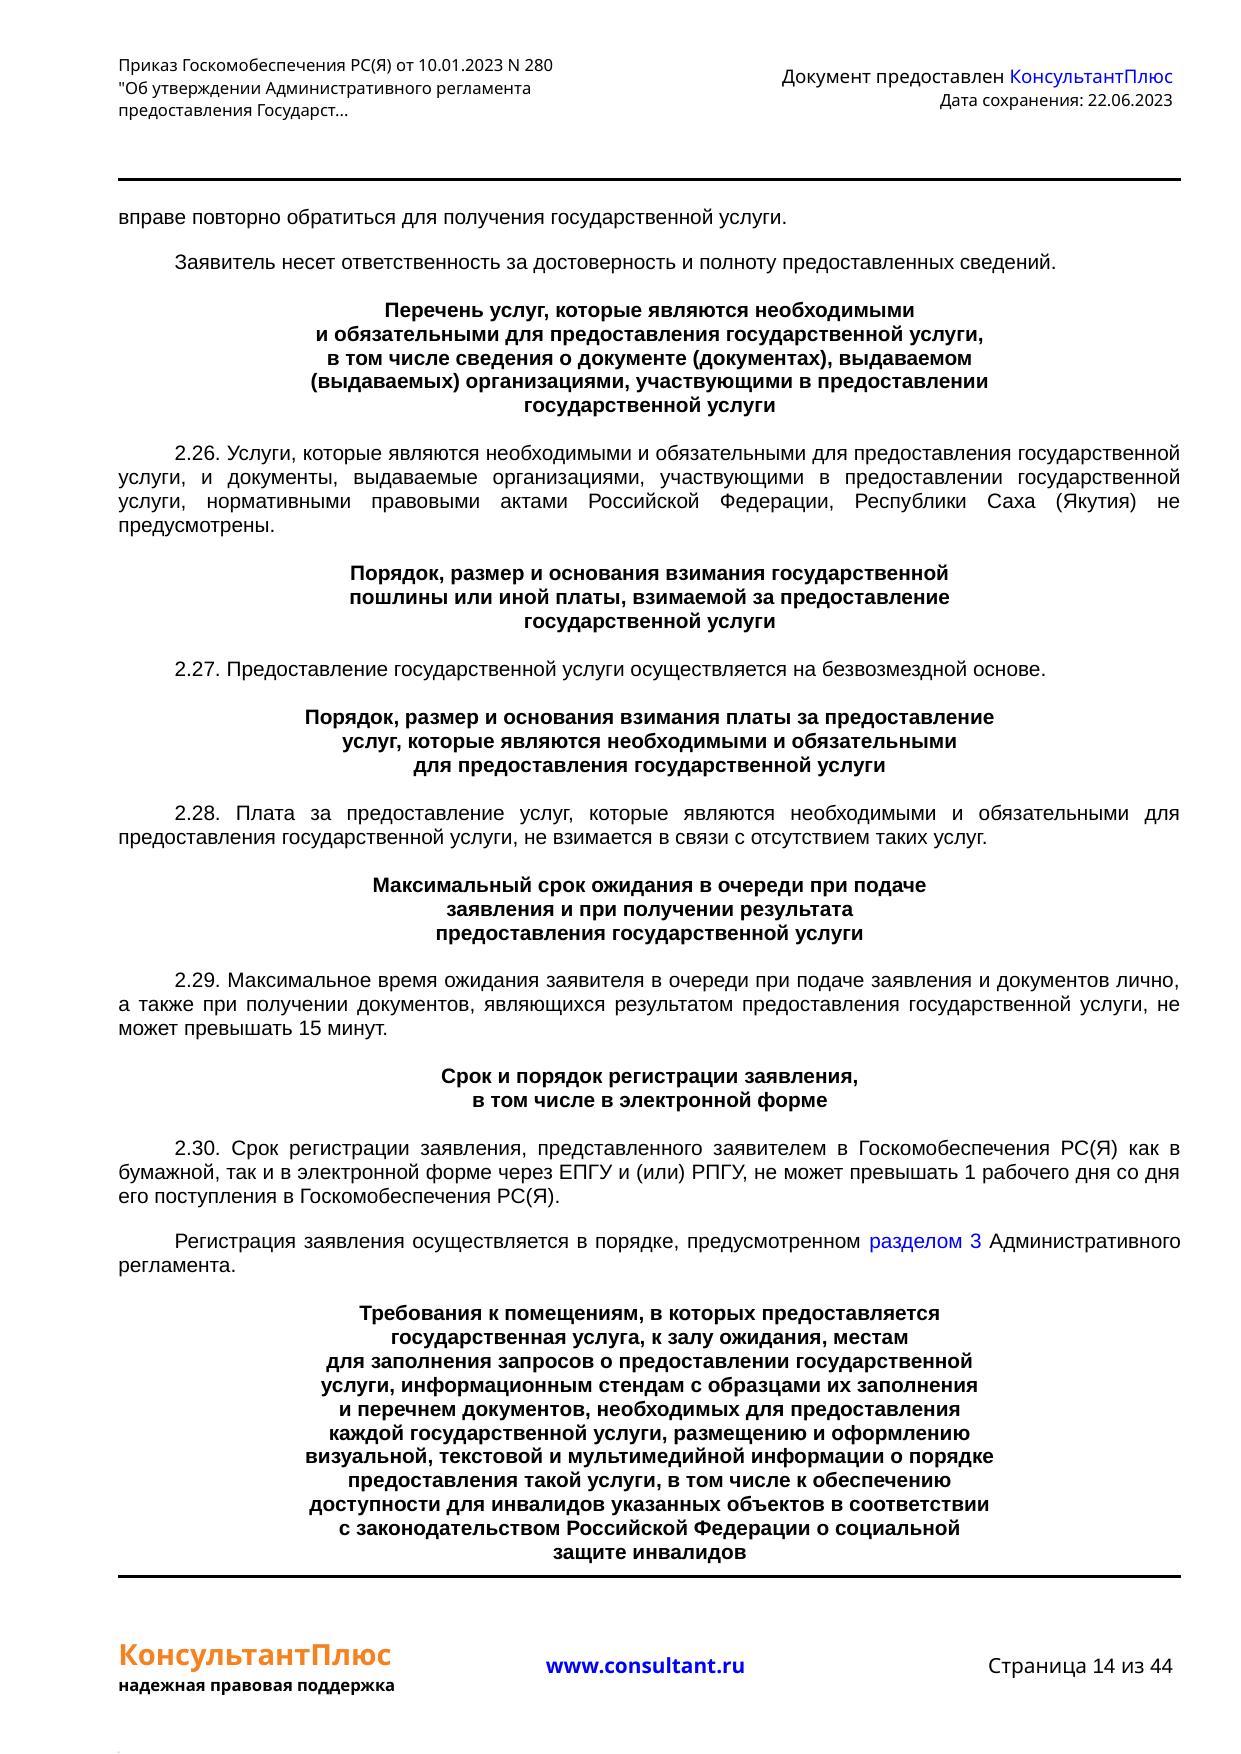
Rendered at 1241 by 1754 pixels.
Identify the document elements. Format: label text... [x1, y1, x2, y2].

title государственная услуга, к залу ожидания, местам [118, 1324, 1181, 1348]
title (выдаваемых) организациями, участвующими в предоставлении [118, 369, 1181, 393]
title и обязательными для предоставления государственной услуги, [118, 321, 1181, 345]
title Перечень услуг, которые являются необходимыми [118, 297, 1181, 321]
title Срок и порядок регистрации заявления, [118, 1064, 1181, 1088]
title пошлины или иной платы, взимаемой за предоставление [118, 585, 1181, 609]
title предоставления такой услуги, в том числе к обеспечению [118, 1468, 1181, 1492]
title Максимальный срок ожидания в очереди при подаче [118, 872, 1181, 896]
text Регистрация заявления осуществляется в порядке, предусмотренном разделом 3 Административного регламента. [118, 1229, 1181, 1277]
text 2.29. Максимальное время ожидания заявителя в очереди при подаче заявления и документов лично, а также при получении документов, являющихся результатом предоставления государственной услуги, не может превышать 15 минут. [118, 968, 1181, 1040]
title государственной услуги [118, 609, 1181, 633]
title защите инвалидов [118, 1540, 1181, 1564]
text 2.30. Срок регистрации заявления, представленного заявителем в Госкомобеспечения РС(Я) как в бумажной, так и в электронной форме через ЕПГУ и (или) РПГУ, не может превышать 1 рабочего дня со дня его поступления в Госкомобеспечения РС(Я). [118, 1136, 1181, 1208]
text 2.26. Услуги, которые являются необходимыми и обязательными для предоставления государственной услуги, и документы, выдаваемые организациями, участвующими в предоставлении государственной услуги, нормативными правовыми актами Российской Федерации, Республики Саха (Якутия) не предусмотрены. [118, 441, 1181, 537]
text 2.27. Предоставление государственной услуги осуществляется на безвозмездной основе. [118, 657, 1181, 681]
text Заявитель несет ответственность за достоверность и полноту предоставленных сведений. [118, 249, 1181, 273]
title предоставления государственной услуги [118, 920, 1181, 944]
title Требования к помещениям, в которых предоставляется [118, 1301, 1181, 1324]
title доступности для инвалидов указанных объектов в соответствии [118, 1492, 1181, 1516]
title и перечнем документов, необходимых для предоставления [118, 1396, 1181, 1420]
title заявления и при получении результата [118, 896, 1181, 920]
title для заполнения запросов о предоставлении государственной [118, 1348, 1181, 1372]
title с законодательством Российской Федерации о социальной [118, 1516, 1181, 1540]
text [118, 205, 1181, 229]
title для предоставления государственной услуги [118, 753, 1181, 777]
title каждой государственной услуги, размещению и оформлению [118, 1420, 1181, 1444]
title государственной услуги [118, 393, 1181, 417]
title визуальной, текстовой и мультимедийной информации о порядке [118, 1444, 1181, 1468]
text 2.28. Плата за предоставление услуг, которые являются необходимыми и обязательными для предоставления государственной услуги, не взимается в связи с отсутствием таких услуг. [118, 801, 1181, 848]
title Порядок, размер и основания взимания платы за предоставление [118, 705, 1181, 729]
title в том числе в электронной форме [118, 1088, 1181, 1112]
title услуги, информационным стендам с образцами их заполнения [118, 1372, 1181, 1396]
title услуг, которые являются необходимыми и обязательными [118, 729, 1181, 753]
title Порядок, размер и основания взимания государственной [118, 561, 1181, 585]
title в том числе сведения о документе (документах), выдаваемом [118, 345, 1181, 369]
